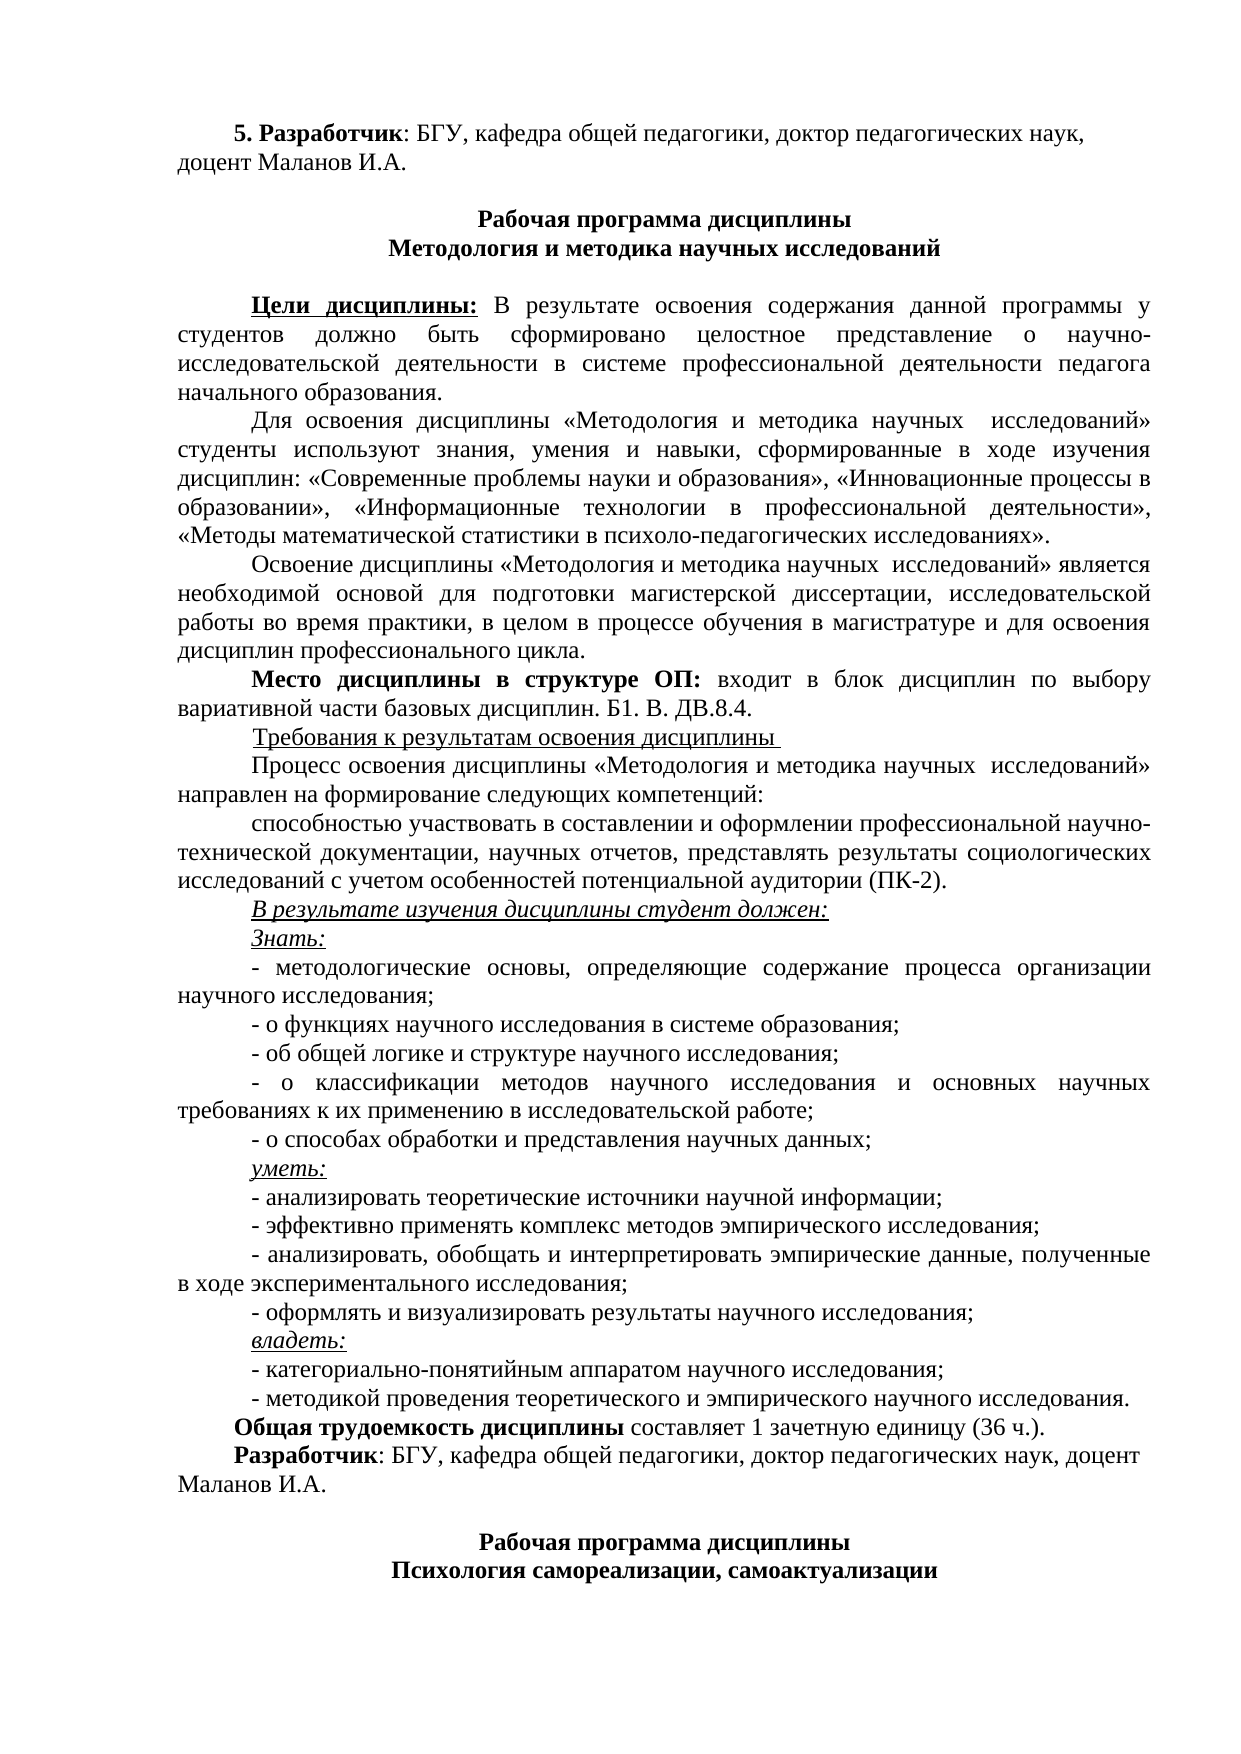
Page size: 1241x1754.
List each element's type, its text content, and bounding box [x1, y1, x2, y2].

text - анализировать, обобщать и интерпретировать эмпирические данные, полученные в ходе экспериментального исследования; [177, 1239, 1152, 1297]
text 5. Разработчик: БГУ, кафедра общей педагогики, доктор педагогических наук, доцент Маланов И.А. [177, 118, 1152, 176]
text - о классификации методов научного исследования и основных научных требованиях к их применению в исследовательской работе; [177, 1067, 1152, 1124]
text - анализировать теоретические источники научной информации; [177, 1182, 1152, 1211]
text Психология самореализации, самоактуализации [177, 1556, 1152, 1584]
text Освоение дисциплины «Методология и методика научных исследований» является необходимой основой для подготовки магистерской диссертации, исследовательской работы во время практики, в целом в процессе обучения в магистратуре и для освоения дисциплин профессионального цикла. [177, 549, 1152, 664]
text - о способах обработки и представления научных данных; [177, 1124, 1152, 1153]
text - об общей логике и структуре научного исследования; [177, 1038, 1152, 1067]
text - методологические основы, определяющие содержание процесса организации научного исследования; [177, 952, 1152, 1009]
text Разработчик: БГУ, кафедра общей педагогики, доктор педагогических наук, доцент Маланов И.А. [177, 1441, 1152, 1498]
text - оформлять и визуализировать результаты научного исследования; [177, 1297, 1152, 1326]
text владеть: [177, 1326, 1152, 1354]
text Общая трудоемкость дисциплины составляет 1 зачетную единицу (36 ч.). [177, 1412, 1152, 1441]
text уметь: [177, 1153, 1152, 1182]
text - о функциях научного исследования в системе образования; [177, 1009, 1152, 1038]
text - категориально-понятийным аппаратом научного исследования; [177, 1354, 1152, 1383]
text Цели дисциплины: В результате освоения содержания данной программы у студентов должно быть сформировано целостное представление о научно-исследовательской деятельности в системе профессиональной деятельности педагога начального образования. [177, 291, 1152, 406]
text Рабочая программа дисциплины [177, 1527, 1152, 1556]
text Процесс освоения дисциплины «Методология и методика научных исследований» направлен на формирование следующих компетенций: [177, 751, 1152, 808]
text способностью участвовать в составлении и оформлении профессиональной научно-технической документации, научных отчетов, представлять результаты социологических исследований с учетом особенностей потенциальной аудитории (ПК-2). [177, 808, 1152, 894]
text - эффективно применять комплекс методов эмпирического исследования; [177, 1211, 1152, 1239]
text Рабочая программа дисциплины [177, 204, 1152, 233]
text В результате изучения дисциплины студент должен: [177, 894, 1152, 923]
text Требования к результатам освоения дисциплины [177, 722, 1152, 751]
text Место дисциплины в структуре ОП: входит в блок дисциплин по выбору вариативной части базовых дисциплин. Б1. В. ДВ.8.4. [177, 664, 1152, 722]
text Знать: [177, 923, 1152, 952]
text - методикой проведения теоретического и эмпирического научного исследования. [177, 1383, 1152, 1412]
text Для освоения дисциплины «Методология и методика научных исследований» студенты используют знания, умения и навыки, сформированные в ходе изучения дисциплин: «Современные проблемы науки и образования», «Инновационные процессы в образовании», «Информационные технологии в профессиональной деятельности», «Методы математической статистики в психоло-педагогических исследованиях». [177, 406, 1152, 549]
text Методология и методика научных исследований [177, 233, 1152, 262]
